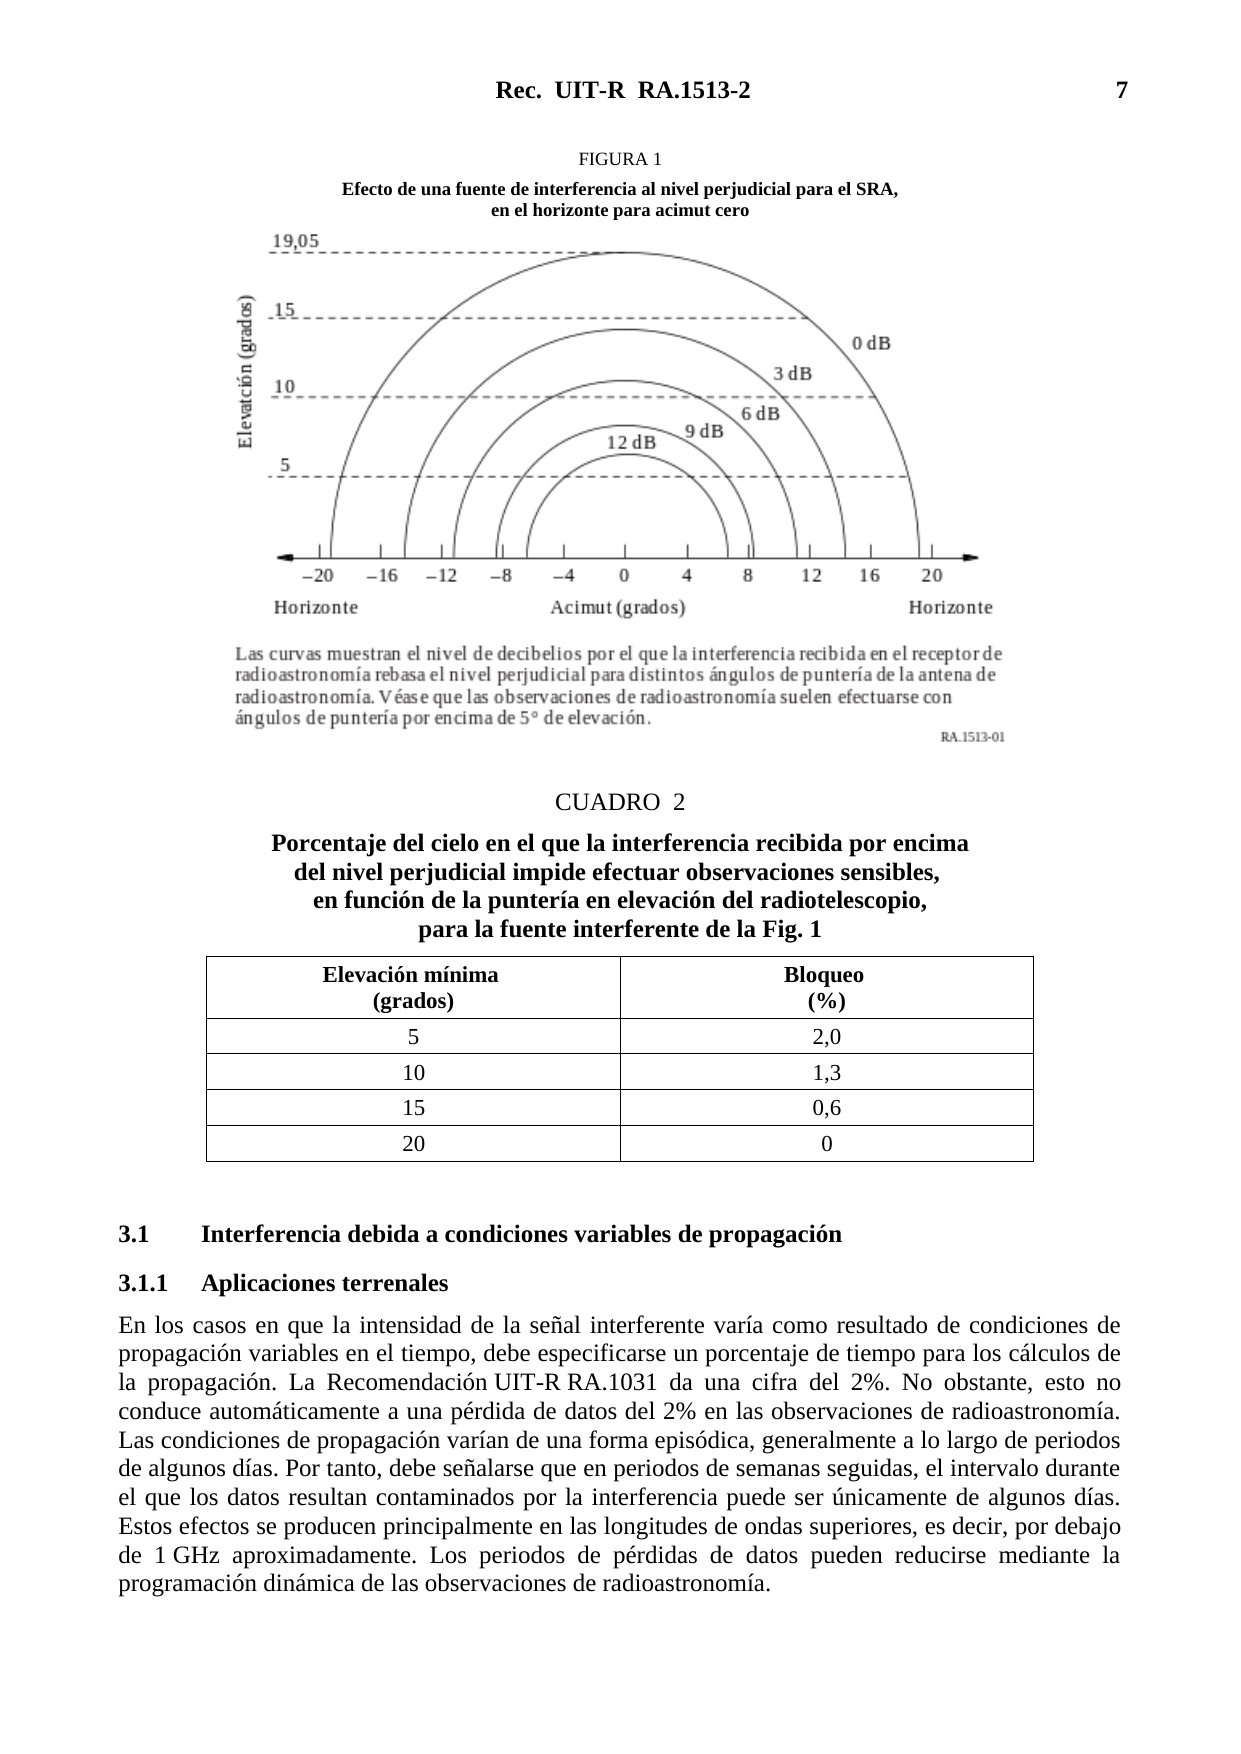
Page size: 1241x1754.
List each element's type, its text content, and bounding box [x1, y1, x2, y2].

subtitle 3.1.1 Aplicaciones terrenales [118, 1268, 1122, 1297]
table_cell 5 [207, 1019, 620, 1053]
table_cell 1,3 [621, 1054, 1033, 1089]
title Porcentaje del cielo en el que la interferencia recibida por encima del nivel perjudicial impide efectuar observaciones sensibles, en función de la puntería en elevación del radiotelescopio, para la fuente interferente de la Fig. 1 [118, 828, 1122, 943]
table_header Elevación mínima (grados) [207, 957, 620, 1018]
table_cell 15 [207, 1090, 620, 1125]
subtitle 3.1 Interferencia debida a condiciones variables de propagación [118, 1219, 1122, 1248]
text En los casos en que la intensidad de la señal interferente varía como resultado de condiciones de propagación variables en el tiempo, debe especificarse un porcentaje de tiempo para los cálculos de la propagación. La Recomendación UIT-R RA.1031 da una cifra del 2%. No obstante, esto no conduce automáticamente a una pérdida de datos del 2% en las observaciones de radioastronomía. Las condiciones de propagación varían de una forma episódica, generalmente a lo largo de periodos de algunos días. Por tanto, debe señalarse que en periodos de semanas seguidas, el intervalo durante el que los datos resultan contaminados por la interferencia puede ser únicamente de algunos días. Estos efectos se producen principalmente en las longitudes de ondas superiores, es decir, por debajo de 1 GHz aproximadamente. Los periodos de pérdidas de datos pueden reducirse mediante la programación dinámica de las observaciones de radioastronomía. [118, 1310, 1122, 1597]
table_header Bloqueo (%) [621, 957, 1033, 1018]
title Efecto de una fuente de interferencia al nivel perjudicial para el SRA, en el horizonte para acimut cero [118, 178, 1122, 221]
text CUADRO 2 [118, 787, 1122, 816]
table_cell 20 [207, 1126, 620, 1161]
table_cell 0,6 [621, 1090, 1033, 1125]
table_cell 2,0 [621, 1019, 1033, 1053]
table_cell 10 [207, 1054, 620, 1089]
table_cell 0 [621, 1126, 1033, 1161]
text figurA 1 [118, 148, 1122, 169]
